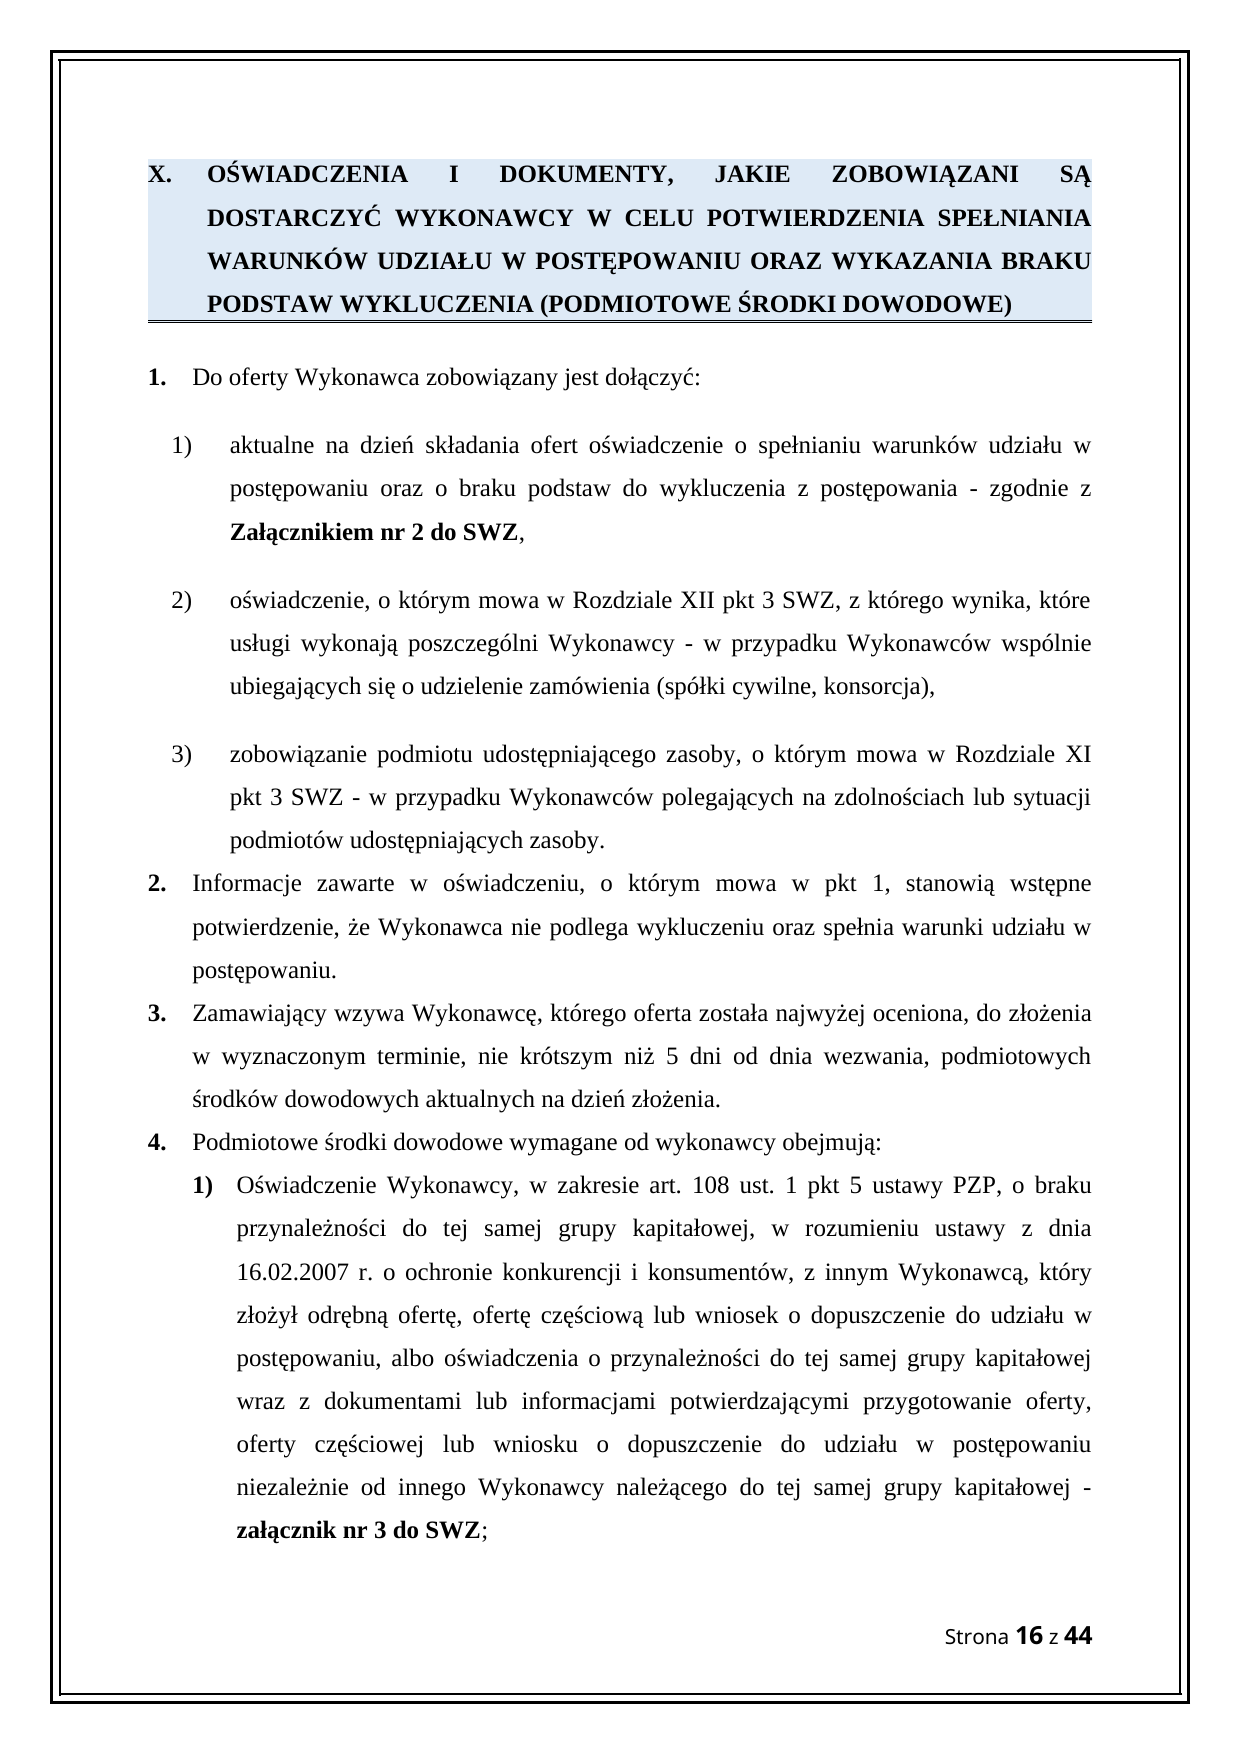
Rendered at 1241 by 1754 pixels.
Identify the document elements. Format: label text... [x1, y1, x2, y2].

text 3. Zamawiający wzywa Wykonawcę, którego oferta została najwyżej oceniona, do złożenia w wyznaczonym terminie, nie krótszym niż 5 dni od dnia wezwania, podmiotowych środków dowodowych aktualnych na dzień złożenia. [148, 998, 1092, 1113]
list oświadczenie, o którym mowa w Rozdziale XII pkt 3 SWZ, z którego wynika, które usługi wykonają poszczególni Wykonawcy - w przypadku Wykonawców wspólnie ubiegających się o udzielenie zamówienia (spółki cywilne, konsorcja), [192, 585, 1092, 700]
text 1. Do oferty Wykonawca zobowiązany jest dołączyć: [148, 362, 1092, 391]
text 4. Podmiotowe środki dowodowe wymagane od wykonawcy obejmują: [148, 1127, 1092, 1156]
list zobowiązanie podmiotu udostępniającego zasoby, o którym mowa w Rozdziale XI pkt 3 SWZ - w przypadku Wykonawców polegających na zdolnościach lub sytuacji podmiotów udostępniających zasoby. [192, 739, 1092, 854]
text 2. Informacje zawarte w oświadczeniu, o którym mowa w pkt 1, stanowią wstępne potwierdzenie, że Wykonawca nie podlega wykluczeniu oraz spełnia warunki udziału w postępowaniu. [148, 868, 1092, 983]
list aktualne na dzień składania ofert oświadczenie o spełnianiu warunków udziału w postępowaniu oraz o braku podstaw do wykluczenia z postępowania - zgodnie z Załącznikiem nr 2 do SWZ, [192, 430, 1092, 545]
text 1) Oświadczenie Wykonawcy, w zakresie art. 108 ust. 1 pkt 5 ustawy PZP, o braku przynależności do tej samej grupy kapitałowej, w rozumieniu ustawy z dnia 16.02.2007 r. o ochronie konkurencji i konsumentów, z innym Wykonawcą, który złożył odrębną ofertę, ofertę częściową lub wniosek o dopuszczenie do udziału w postępowaniu, albo oświadczenia o przynależności do tej samej grupy kapitałowej wraz z dokumentami lub informacjami potwierdzającymi przygotowanie oferty, oferty częściowej lub wniosku o dopuszczenie do udziału w postępowaniu niezależnie od innego Wykonawcy należącego do tej samej grupy kapitałowej - załącznik nr 3 do SWZ; [192, 1170, 1092, 1544]
text X. OŚWIADCZENIA I DOKUMENTY, JAKIE ZOBOWIĄZANI SĄ DOSTARCZYĆ WYKONAWCY W CELU POTWIERDZENIA SPEŁNIANIA WARUNKÓW UDZIAŁU W POSTĘPOWANIU ORAZ WYKAZANIA BRAKU PODSTAW WYKLUCZENIA (PODMIOTOWE ŚRODKI DOWODOWE) [148, 159, 1092, 320]
